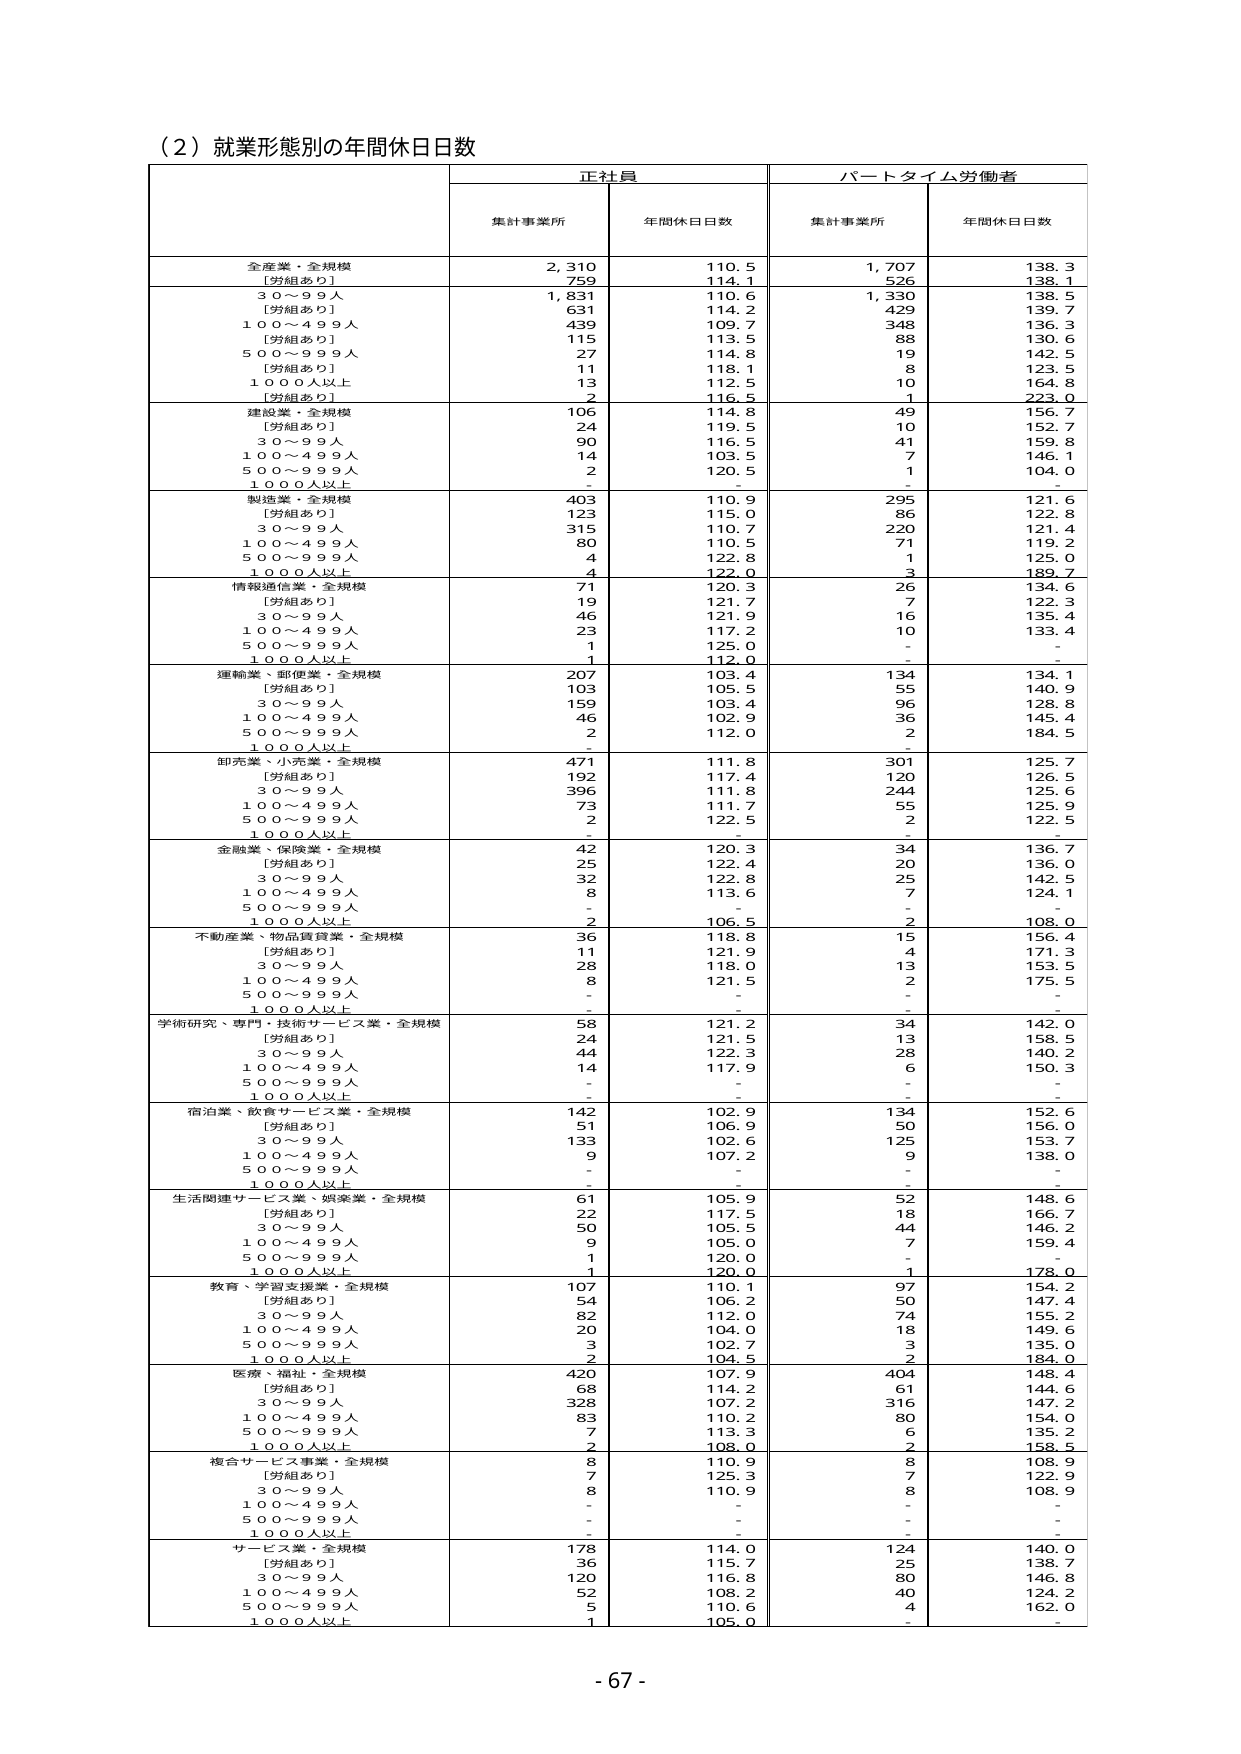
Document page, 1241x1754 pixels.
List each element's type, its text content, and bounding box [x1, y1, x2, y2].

text （２）就業形態別の年間休日日数 [148, 127, 1092, 164]
